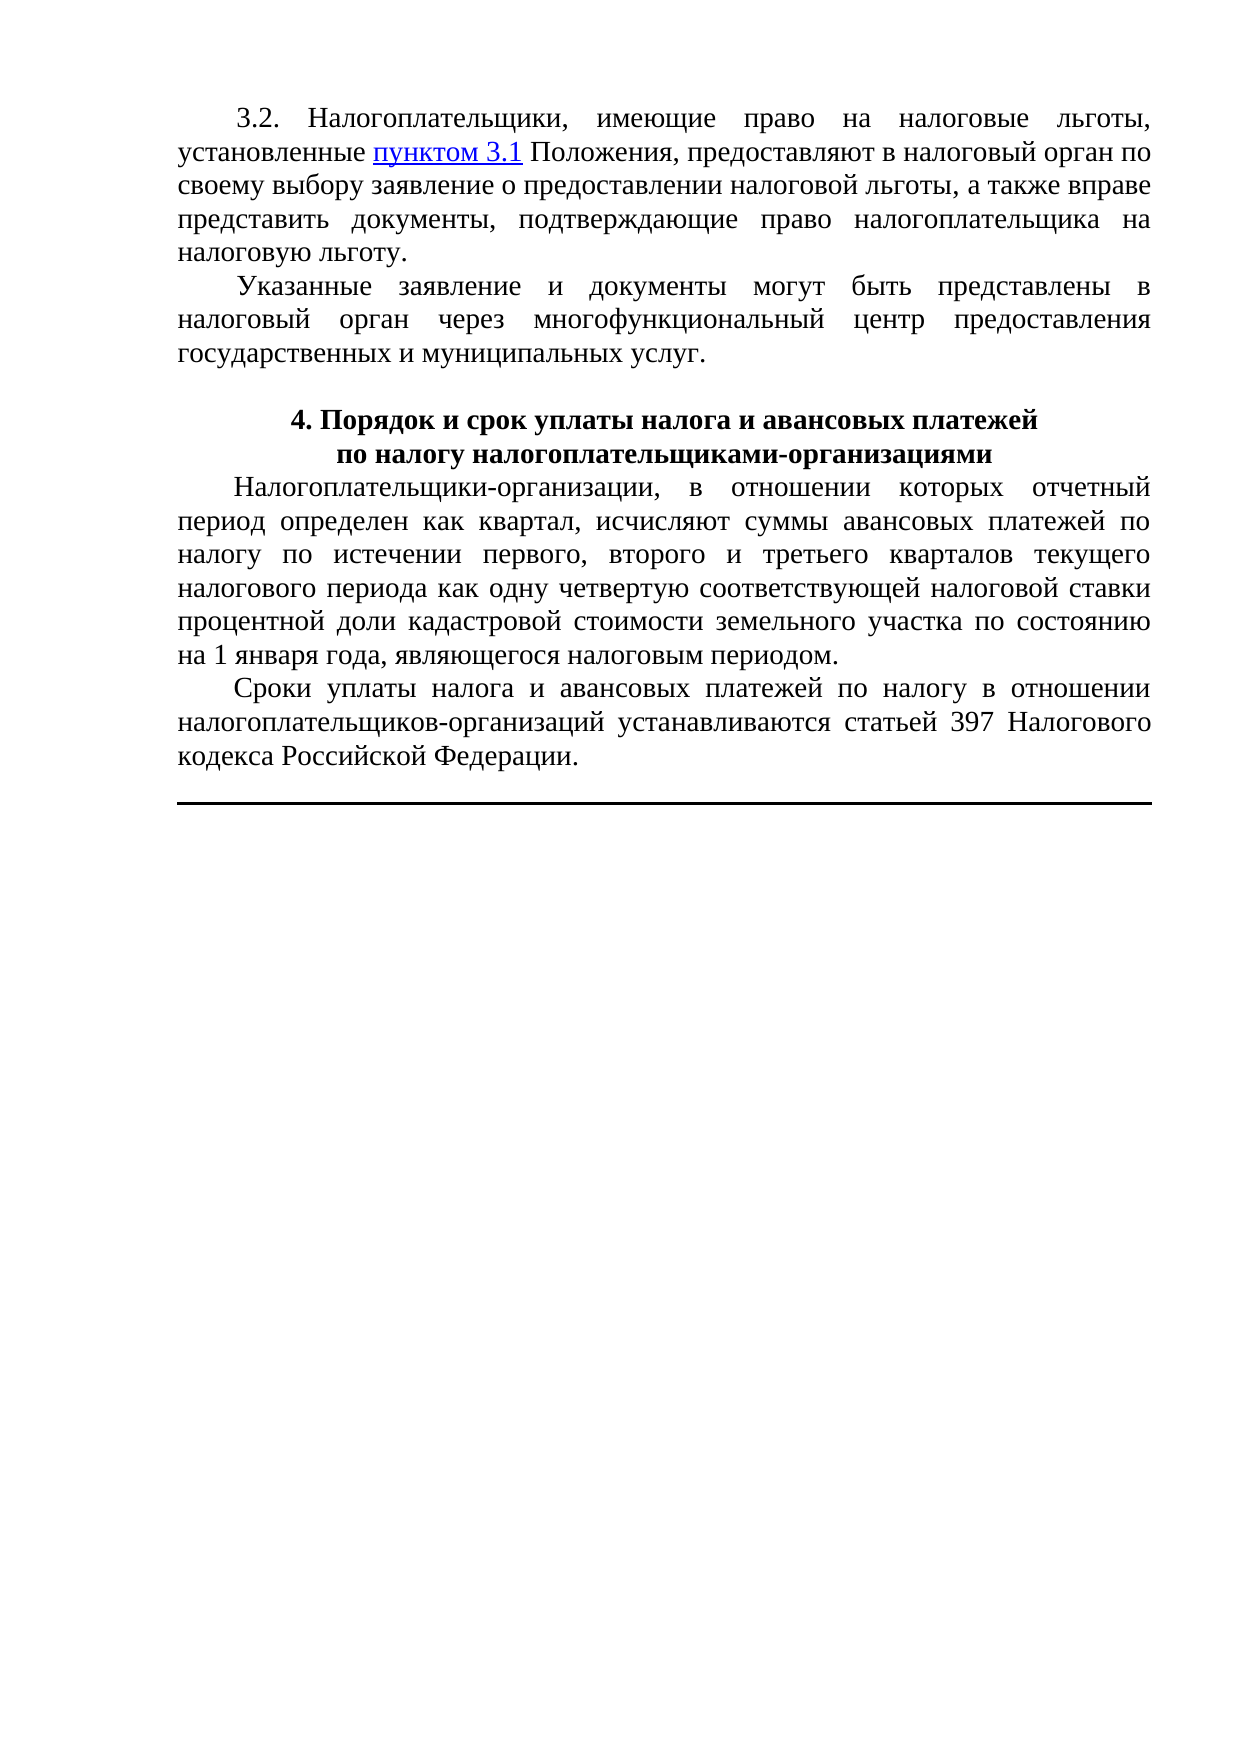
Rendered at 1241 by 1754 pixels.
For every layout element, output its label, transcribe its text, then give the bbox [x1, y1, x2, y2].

text по налогу налогоплательщиками-организациями [177, 436, 1152, 469]
text Налогоплательщики-организации, в отношении которых отчетный период определен как квартал, исчисляют суммы авансовых платежей по налогу по истечении первого, второго и третьего кварталов текущего налогового периода как одну четвертую соответствующей налоговой ставки процентной доли кадастровой стоимости земельного участка по состоянию на 1 января года, являющегося налоговым периодом. [177, 469, 1152, 671]
text 3.2. Налогоплательщики, имеющие право на налоговые льготы, установленные пунктом 3.1 Положения, предоставляют в налоговый орган по своему выбору заявление о предоставлении налоговой льготы, а также вправе представить документы, подтверждающие право налогоплательщика на налоговую льготу. [177, 100, 1152, 268]
text 4. Порядок и срок уплаты налога и авансовых платежей [177, 402, 1152, 436]
text Сроки уплаты налога и авансовых платежей по налогу в отношении налогоплательщиков-организаций устанавливаются статьей 397 Налогового кодекса Российской Федерации. [177, 671, 1152, 771]
text Указанные заявление и документы могут быть представлены в налоговый орган через многофункциональный центр предоставления государственных и муниципальных услуг. [177, 268, 1152, 369]
